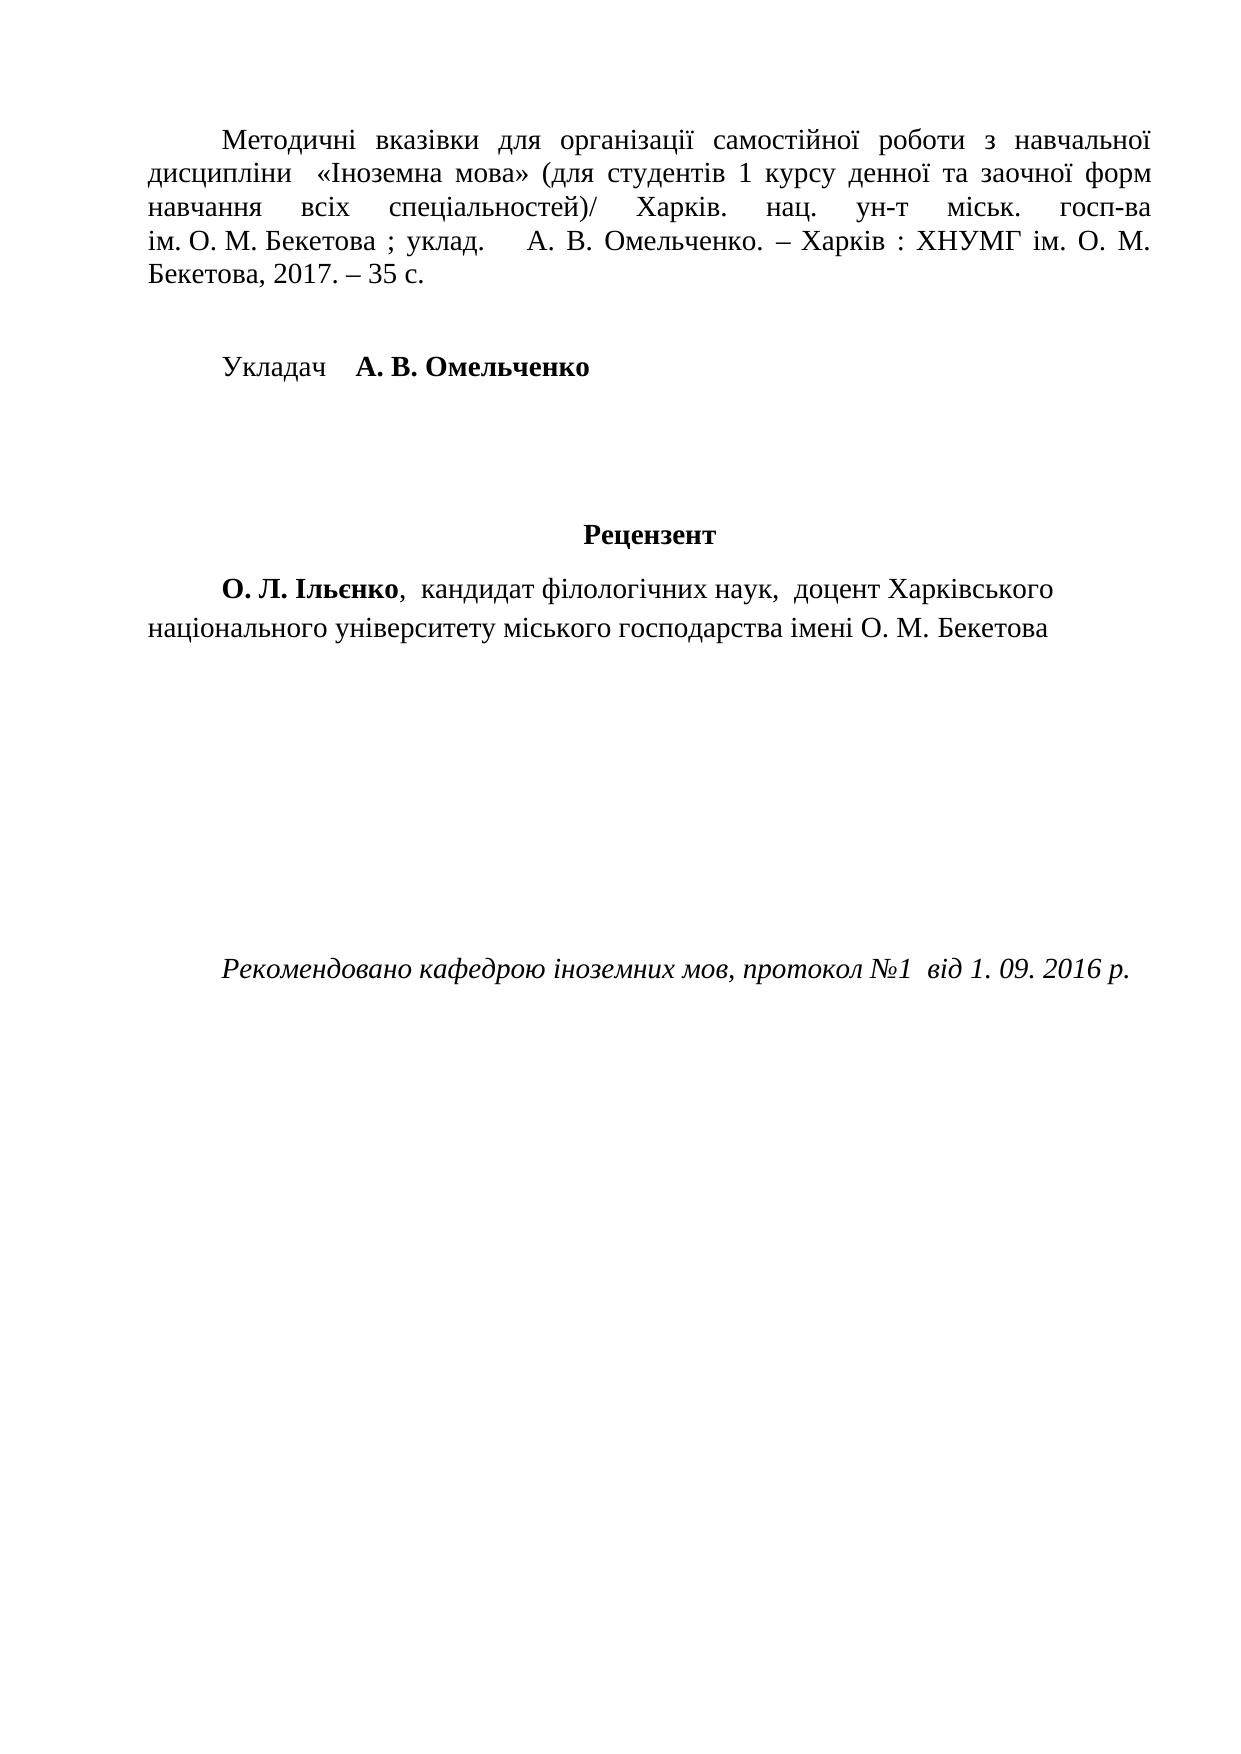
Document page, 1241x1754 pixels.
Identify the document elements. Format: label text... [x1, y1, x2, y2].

text О. Л. Ільєнко, кандидат філологічних наук, доцент Харківського національного університету міського господарства імені О. М. Бекетова [148, 572, 1152, 644]
text Рекомендовано кафедрою іноземних мов, протокол №1 від 1. 09. 2016 р. [148, 951, 1152, 985]
text Рецензент [148, 517, 1152, 551]
text Методичні вказівки для організації самостійної роботи з навчальної дисципліни «Іноземна мова» (для студентів 1 курсу денної та заочної форм навчання всіх спеціальностей)/ Харків. нац. ун-т міськ. госп-ва ім. О. М. Бекетова ; уклад. А. В. Омельченко. – Харків : ХНУМГ ім. О. М. Бекетова, 2017. – 35 с. [148, 122, 1152, 290]
text Укладач А. В. Омельченко [148, 349, 1152, 383]
